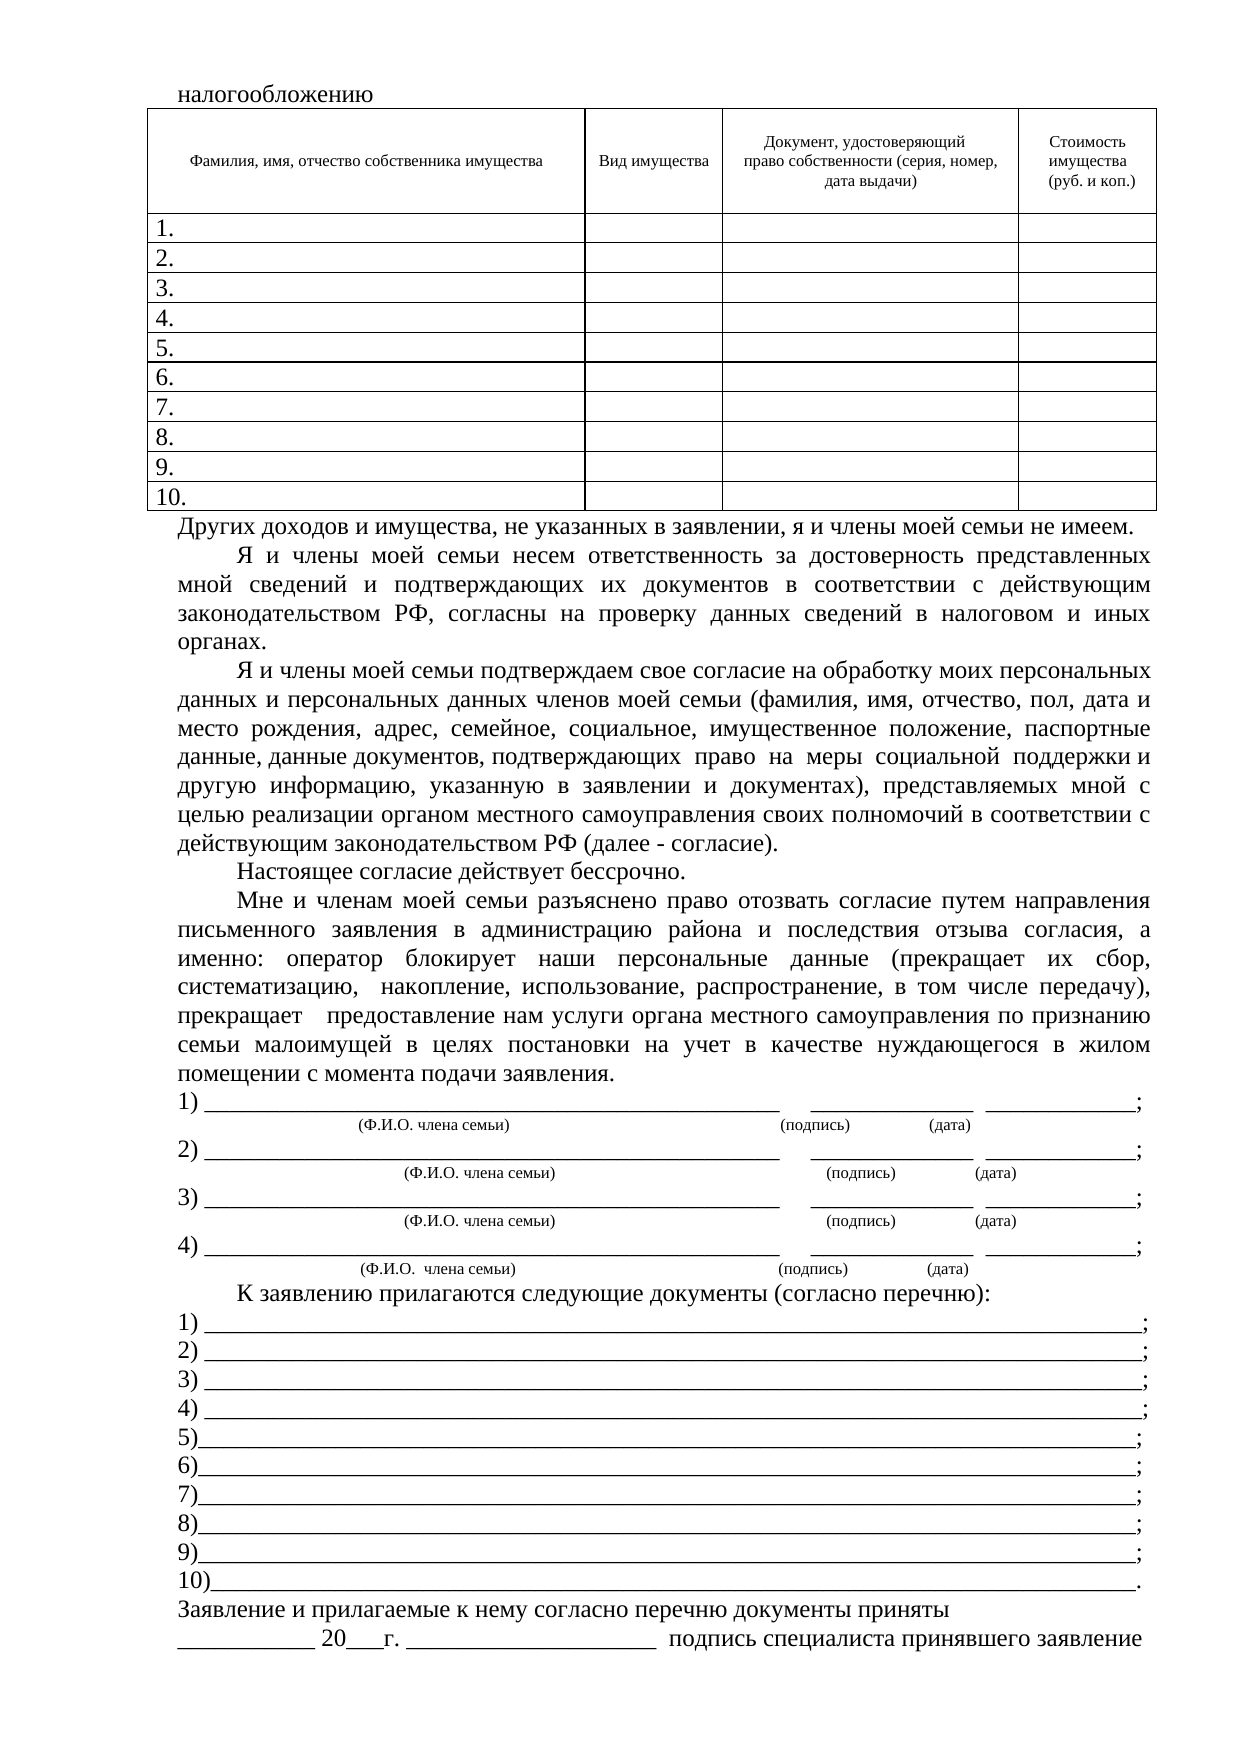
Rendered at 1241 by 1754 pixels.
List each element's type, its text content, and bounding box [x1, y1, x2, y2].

table_cell [723, 303, 1018, 332]
table_cell 1. [148, 214, 584, 242]
text Я и члены моей семьи подтверждаем свое согласие на обработку моих персональных данных и персональных данных членов моей семьи (фамилия, имя, отчество, пол, дата и место рождения, адрес, семейное, социальное, имущественное положение, паспортные данные, данные документов, подтверждающих право на меры социальной поддержки и другую информацию, указанную в заявлении и документах), представляемых мной с целью реализации органом местного самоуправления своих полномочий в соответствии с действующим законодательством РФ (далее - согласие). [177, 655, 1152, 856]
table_cell 3. [148, 273, 584, 302]
table_cell [1019, 243, 1156, 272]
table_cell [586, 214, 722, 242]
table_cell [723, 273, 1018, 302]
table_cell [723, 214, 1018, 242]
text К заявлению прилагаются следующие документы (согласно перечню): [177, 1278, 1152, 1307]
text 7)___________________________________________________________________________; [177, 1479, 1152, 1508]
table_cell 9. [148, 452, 584, 481]
table_cell 5. [148, 333, 584, 361]
text Других доходов и имущества, не указанных в заявлении, я и члены моей семьи не имеем. [177, 511, 1152, 540]
table_cell [586, 363, 722, 391]
table_cell [586, 482, 722, 510]
table_cell [723, 422, 1018, 451]
table_header Фамилия, имя, отчество собственника имущества [148, 109, 584, 212]
text 2) ______________________________________________ _____________ ____________; [177, 1134, 1152, 1163]
text Заявление и прилагаемые к нему согласно перечню документы приняты [177, 1594, 1152, 1623]
text (Ф.И.О. члена семьи) (подпись) (дата) [177, 1115, 1152, 1134]
table_cell [586, 333, 722, 361]
table_cell [723, 363, 1018, 391]
text Я и члены моей семьи несем ответственность за достоверность представленных мной сведений и подтверждающих их документов в соответствии с действующим законодательством РФ, согласны на проверку данных сведений в налоговом и иных органах. [177, 540, 1152, 655]
table_cell [1019, 273, 1156, 302]
table_cell [723, 452, 1018, 481]
table_cell [1019, 392, 1156, 421]
table_cell 7. [148, 392, 584, 421]
text 3) ______________________________________________ _____________ ____________; [177, 1182, 1152, 1211]
table_cell 4. [148, 303, 584, 332]
text 6)___________________________________________________________________________; [177, 1451, 1152, 1479]
table_header Документ, удостоверяющий право собственности (серия, номер, дата выдачи) [723, 109, 1018, 212]
table_header Стоимость имущества (руб. и коп.) [1019, 109, 1156, 212]
table_cell [586, 243, 722, 272]
table_cell [586, 422, 722, 451]
table_cell [586, 392, 722, 421]
table_cell [723, 243, 1018, 272]
table_cell 2. [148, 243, 584, 272]
table_cell [723, 392, 1018, 421]
text 8)___________________________________________________________________________; [177, 1508, 1152, 1537]
table_cell [586, 303, 722, 332]
text 1) ___________________________________________________________________________; [177, 1307, 1152, 1336]
text (Ф.И.О. члена семьи) (подпись) (дата) [177, 1259, 1152, 1278]
table_cell 6. [148, 363, 584, 391]
text 5)___________________________________________________________________________; [177, 1422, 1152, 1451]
text (Ф.И.О. члена семьи) (подпись) (дата) [177, 1211, 1152, 1230]
text Настоящее согласие действует бессрочно. [177, 856, 1152, 885]
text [177, 79, 1152, 108]
table_cell [586, 452, 722, 481]
table_header Вид имущества [586, 109, 722, 212]
text (Ф.И.О. члена семьи) (подпись) (дата) [177, 1163, 1152, 1182]
text 3) ___________________________________________________________________________; [177, 1364, 1152, 1393]
table_cell 10. [148, 482, 584, 510]
table_cell 8. [148, 422, 584, 451]
text 4) ______________________________________________ _____________ ____________; [177, 1230, 1152, 1259]
table_cell [723, 482, 1018, 510]
text 9)___________________________________________________________________________; [177, 1537, 1152, 1566]
table_cell [723, 333, 1018, 361]
text 10)__________________________________________________________________________. [177, 1566, 1152, 1594]
table_cell [586, 273, 722, 302]
table_cell [1019, 333, 1156, 361]
table_cell [1019, 422, 1156, 451]
text 4) ___________________________________________________________________________; [177, 1393, 1152, 1422]
text Мне и членам моей семьи разъяснено право отозвать согласие путем направления письменного заявления в администрацию района и последствия отзыва согласия, а именно: оператор блокирует наши персональные данные (прекращает их сбор, систематизацию, накопление, использование, распространение, в том числе передачу), прекращает предоставление нам услуги органа местного самоуправления по признанию семьи малоимущей в целях постановки на учет в качестве нуждающегося в жилом помещении с момента подачи заявления. [177, 885, 1152, 1086]
table_cell [1019, 363, 1156, 391]
table_cell [1019, 452, 1156, 481]
table_cell [1019, 482, 1156, 510]
text 1) ______________________________________________ _____________ ____________; [177, 1086, 1152, 1115]
table_cell [1019, 303, 1156, 332]
text 2) ___________________________________________________________________________; [177, 1336, 1152, 1364]
table_cell [1019, 214, 1156, 242]
text ___________ 20___г. ____________________ подпись специалиста принявшего заявление [177, 1623, 1152, 1652]
